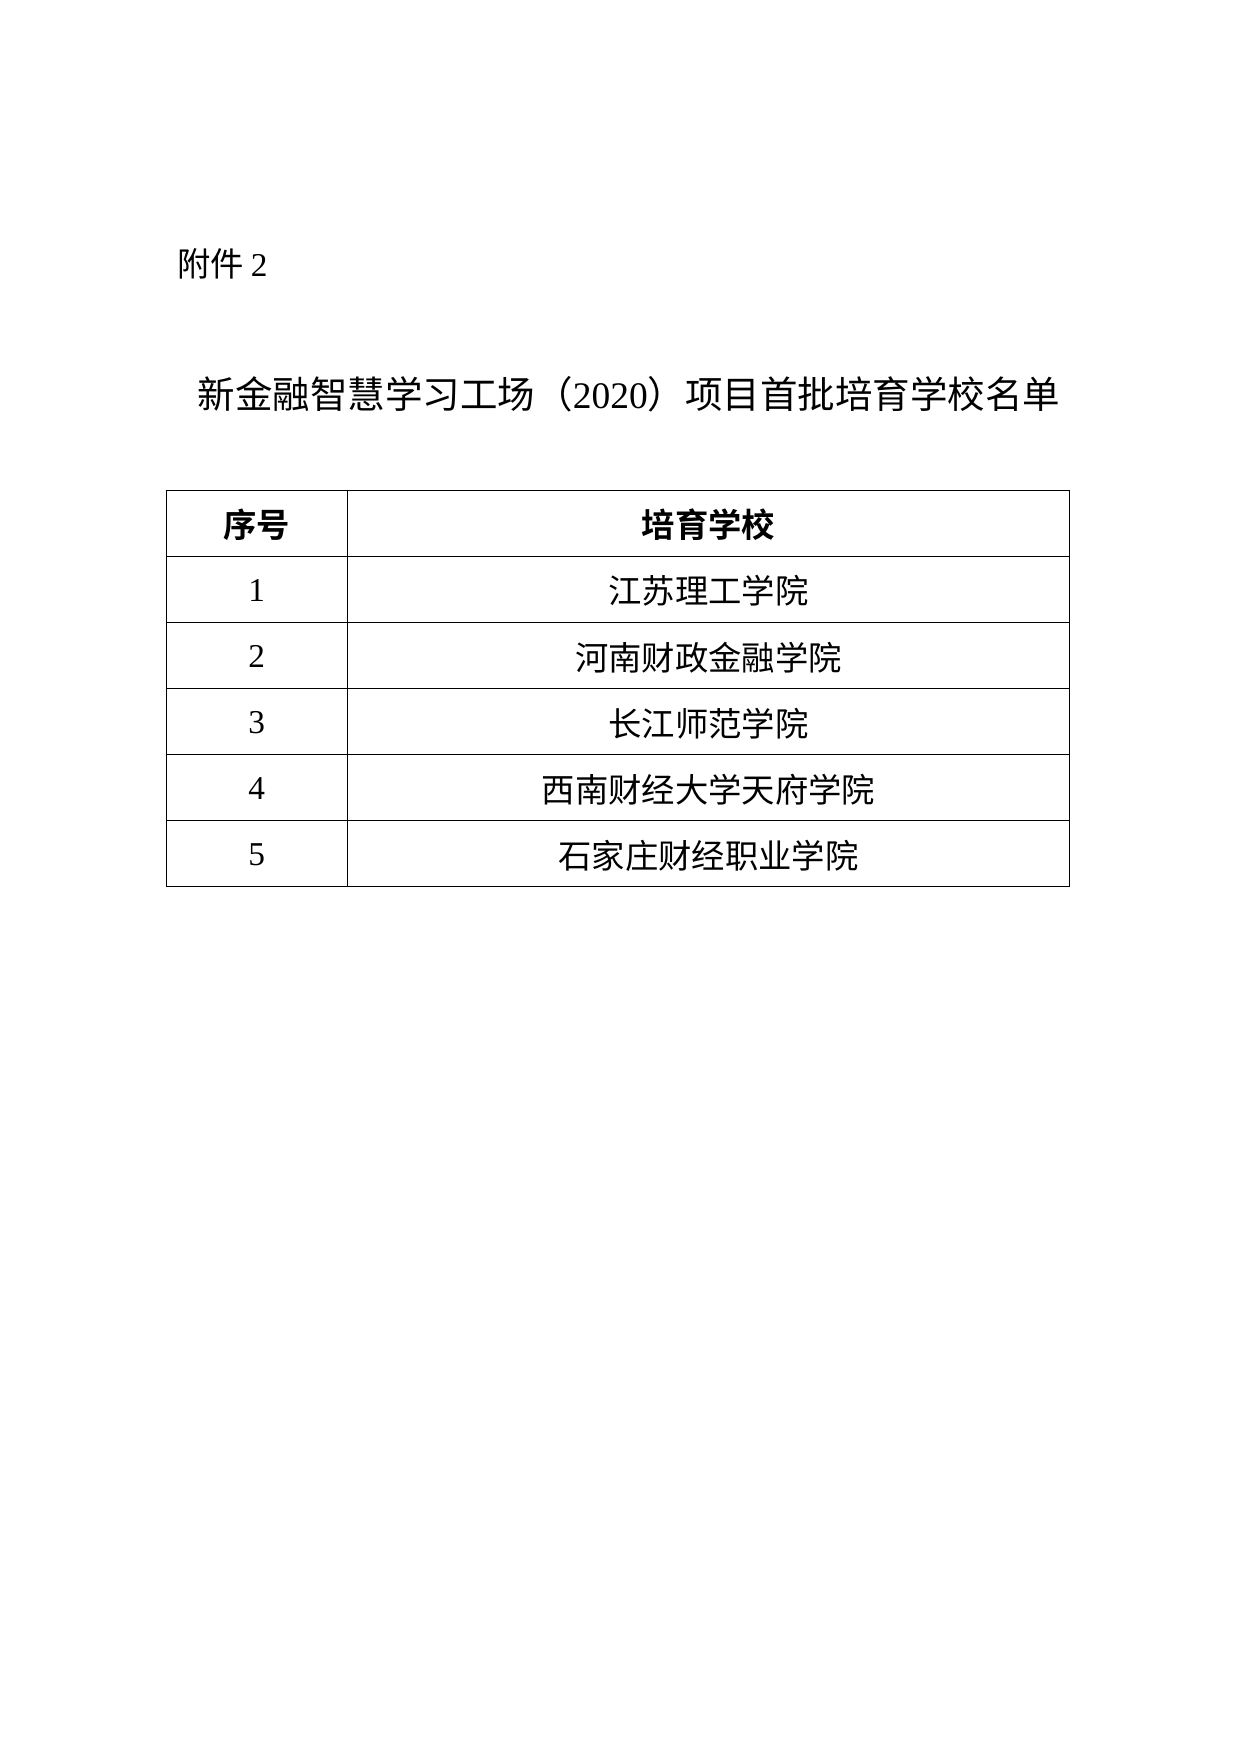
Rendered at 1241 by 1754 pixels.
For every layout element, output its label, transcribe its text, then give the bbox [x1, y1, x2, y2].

table_cell 2 [167, 623, 347, 688]
text 新金融智慧学习工场（2020）项目首批培育学校名单 [177, 360, 1081, 425]
table_cell 长江师范学院 [348, 689, 1069, 754]
table_cell 江苏理工学院 [348, 557, 1069, 622]
table_cell 河南财政金融学院 [348, 623, 1069, 688]
table_header 序号 [167, 491, 347, 556]
table_cell 3 [167, 689, 347, 754]
table_cell 4 [167, 755, 347, 820]
table_cell 西南财经大学天府学院 [348, 755, 1069, 820]
table_cell 1 [167, 557, 347, 622]
table_cell 石家庄财经职业学院 [348, 821, 1069, 886]
table_header 培育学校 [348, 491, 1069, 556]
table_cell 5 [167, 821, 347, 886]
text 附件2 [177, 230, 1014, 295]
